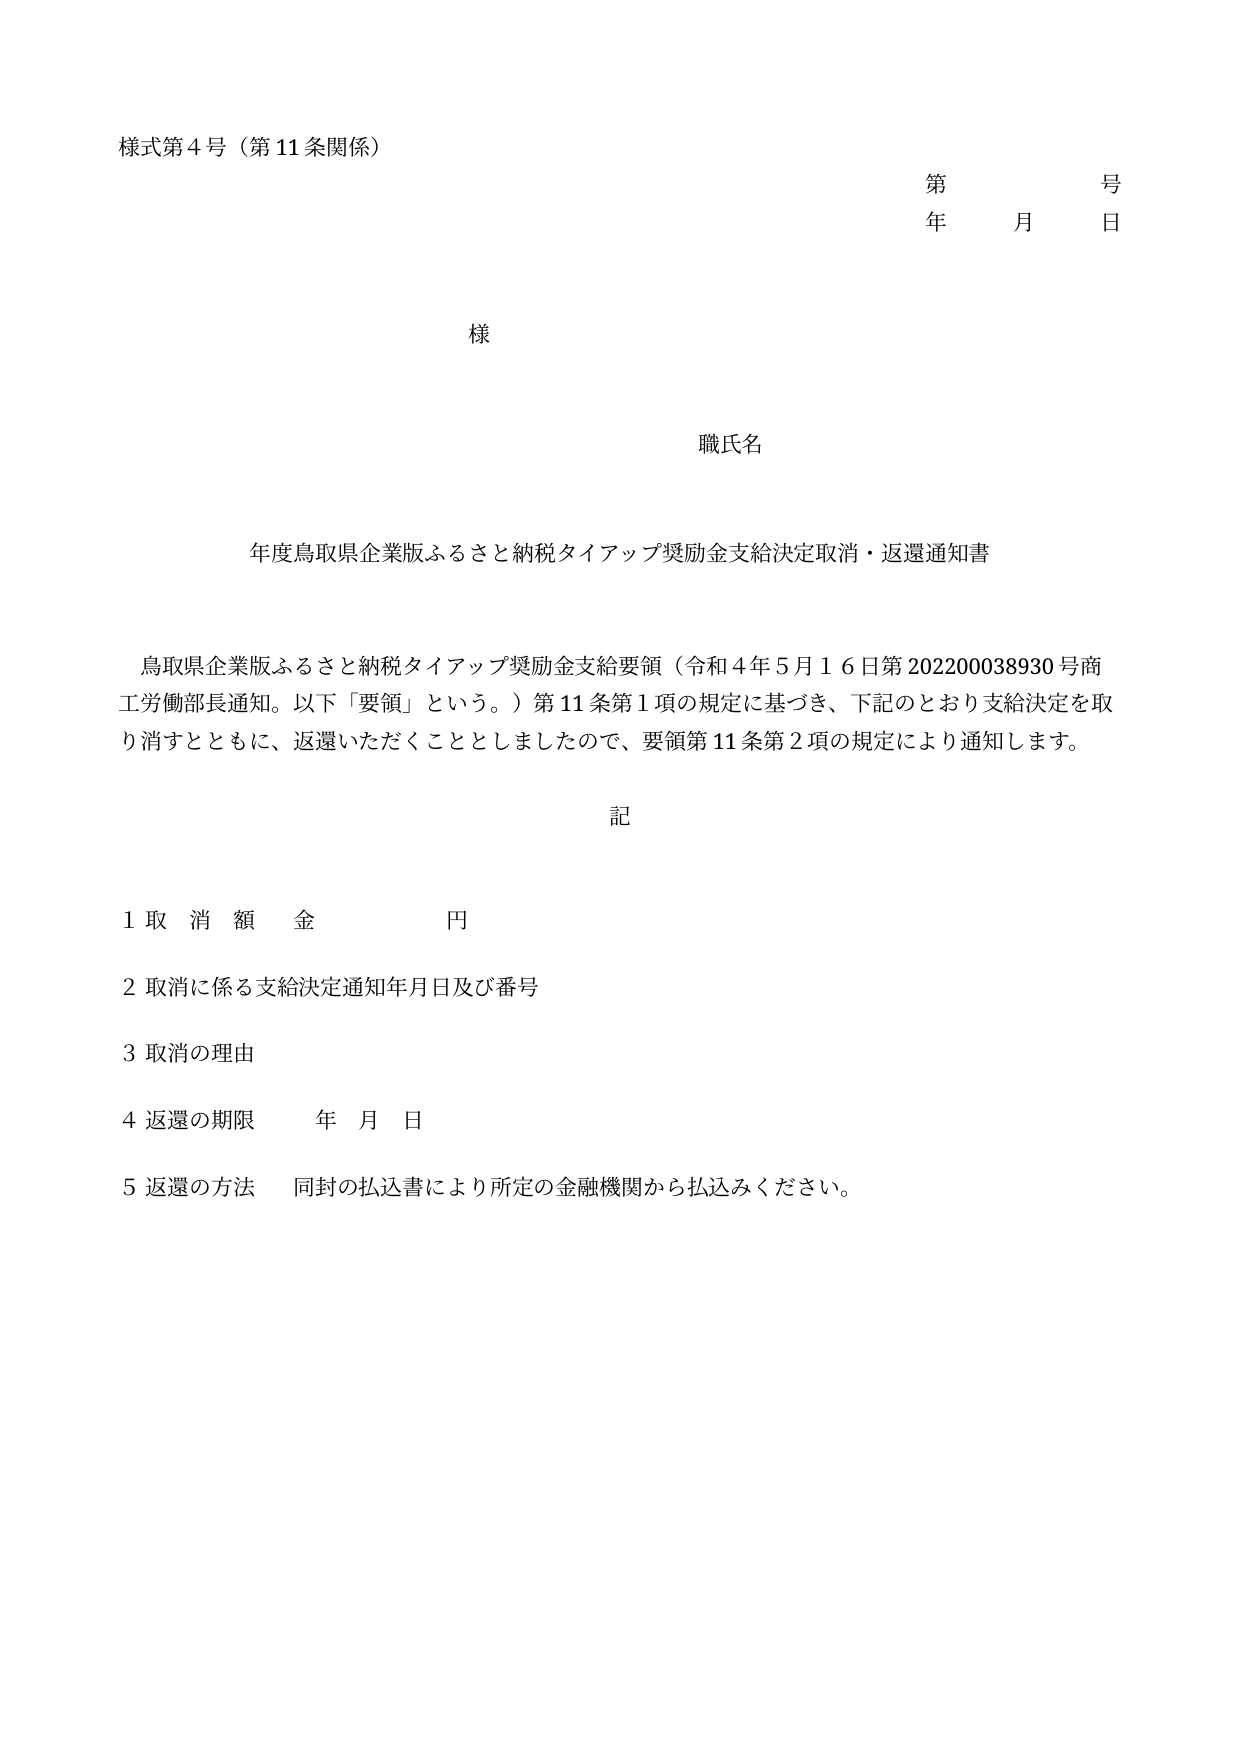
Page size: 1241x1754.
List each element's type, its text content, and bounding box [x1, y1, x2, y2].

text 年 月 日 [118, 202, 1122, 239]
text 第 号 [118, 164, 1122, 202]
text ２ 取消に係る支給決定通知年月日及び番号 [118, 967, 1122, 1004]
text ４ 返還の期限 年 月 日 [118, 1100, 1122, 1138]
text 職氏名 [698, 427, 1122, 458]
text ５ 返還の方法 同封の払込書により所定の金融機関から払込みください。 [118, 1167, 1122, 1204]
text 鳥取県企業版ふるさと納税タイアップ奨励金支給要領（令和４年５月１６日第202200038930号商工労働部長通知。以下「要領」という。）第11条第１項の規定に基づき、下記のとおり支給決定を取り消すとともに、返還いただくこととしましたので、要領第11条第２項の規定により通知します。 [118, 646, 1122, 758]
text ３ 取消の理由 [118, 1033, 1122, 1071]
text 年度鳥取県企業版ふるさと納税タイアップ奨励金支給決定取消・返還通知書 [118, 533, 1122, 571]
text 様式第４号（第11条関係） [118, 127, 1122, 164]
text 記 [118, 796, 1122, 833]
text １ 取 消 額 金 円 [118, 900, 1122, 938]
text 様 [118, 314, 1122, 352]
